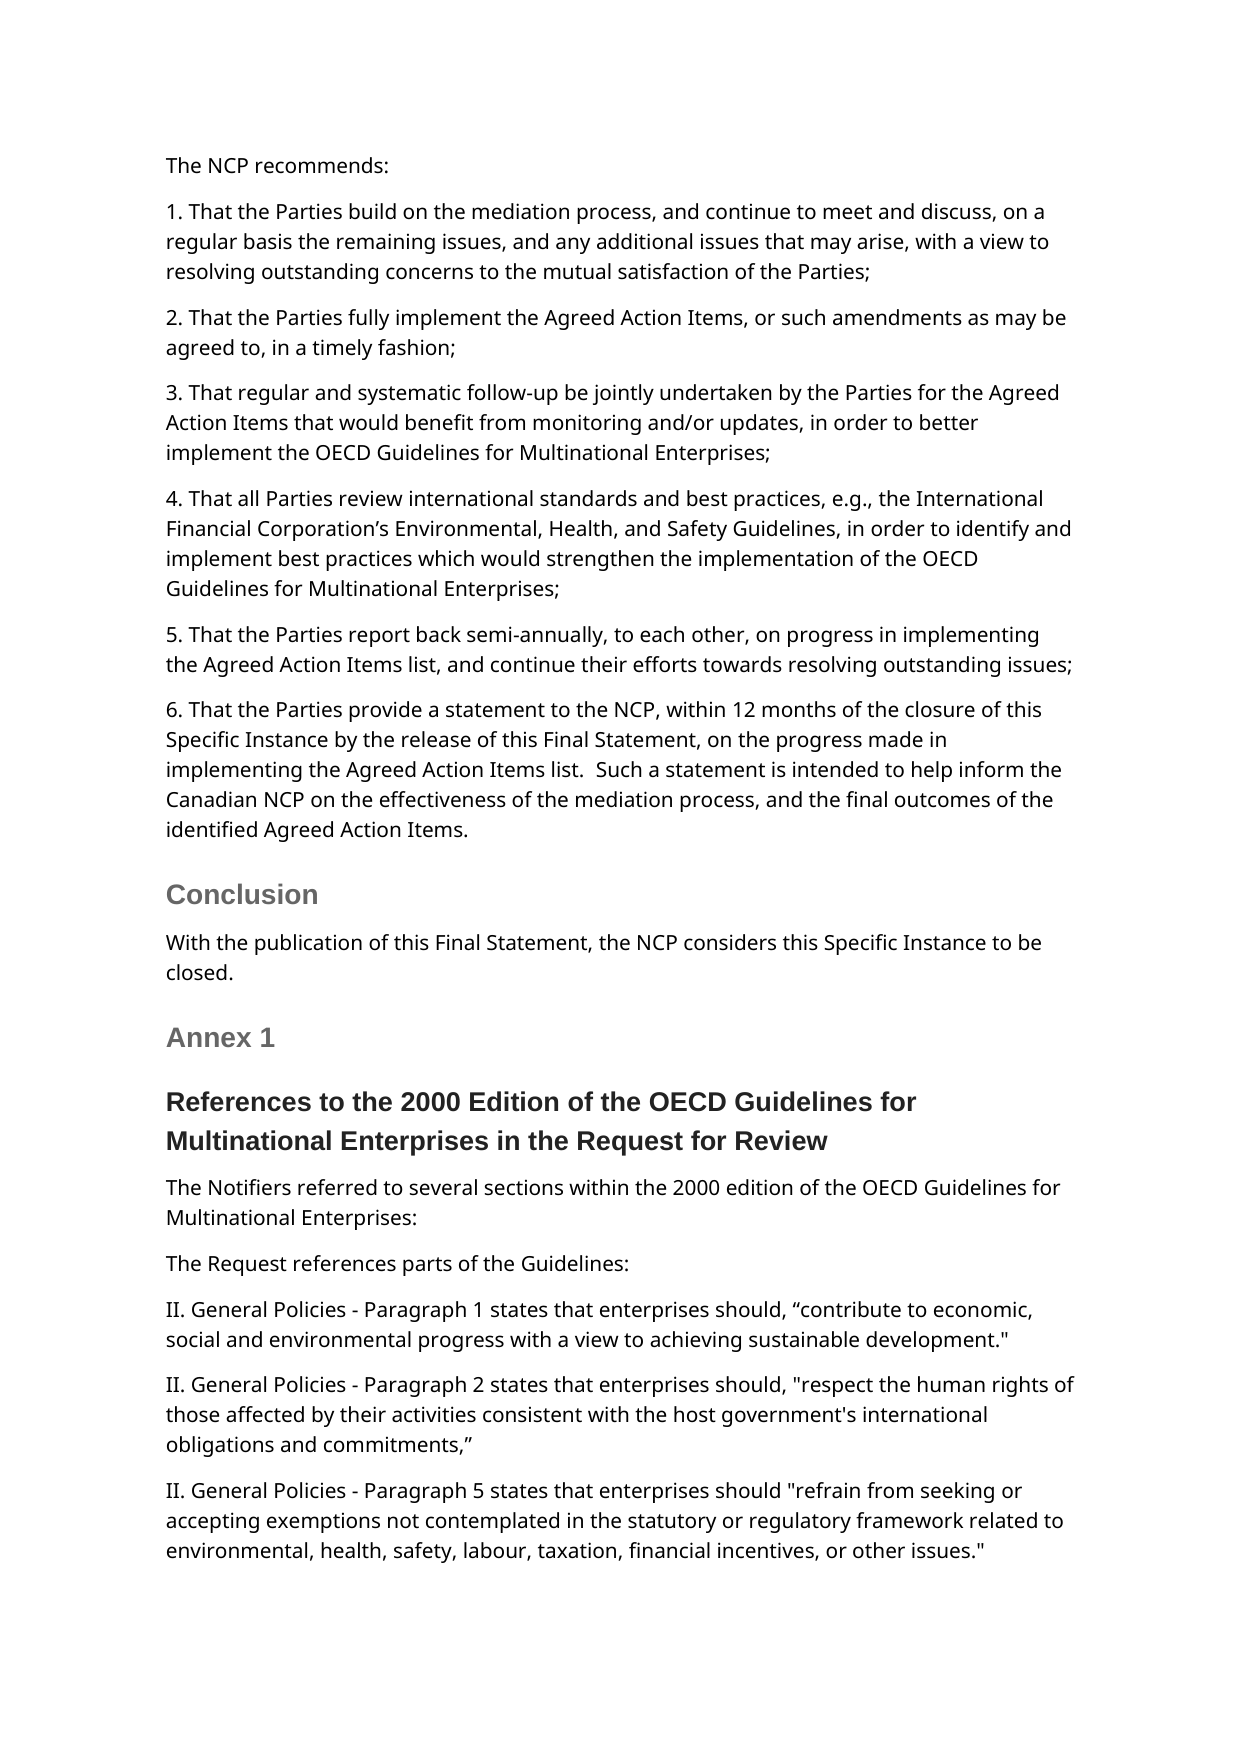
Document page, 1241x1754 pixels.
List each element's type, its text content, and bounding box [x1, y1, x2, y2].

text Conclusion [166, 869, 1074, 911]
text References to the 2000 Edition of the OECD Guidelines for Multinational Enterprises in the Request for Review [166, 1078, 1074, 1156]
text 4. That all Parties review international standards and best practices, e.g., the International Financial Corporation’s Environmental, Health, and Safety Guidelines, in order to identify and implement best practices which would strengthen the implementation of the OECD Guidelines for Multinational Enterprises; [166, 482, 1074, 602]
text 1. That the Parties build on the mediation process, and continue to meet and discuss, on a regular basis the remaining issues, and any additional issues that may arise, with a view to resolving outstanding concerns to the mutual satisfaction of the Parties; [166, 196, 1074, 286]
text The Request references parts of the Guidelines: [166, 1247, 1074, 1277]
text 3. That regular and systematic follow-up be jointly undertaken by the Parties for the Agreed Action Items that would benefit from monitoring and/or updates, in order to better implement the OECD Guidelines for Multinational Enterprises; [166, 377, 1074, 467]
text II. General Policies - Paragraph 2 states that enterprises should, "respect the human rights of those affected by their activities consistent with the host government's international obligations and commitments,” [166, 1369, 1074, 1459]
text Annex 1 [166, 1011, 1074, 1053]
text 6. That the Parties provide a statement to the NCP, within 12 months of the closure of this Specific Instance by the release of this Final Statement, on the progress made in implementing the Agreed Action Items list. Such a statement is intended to help inform the Canadian NCP on the effectiveness of the mediation process, and the final outcomes of the identified Agreed Action Items. [166, 694, 1074, 844]
text 5. That the Parties report back semi-annually, to each other, on progress in implementing the Agreed Action Items list, and continue their efforts towards resolving outstanding issues; [166, 618, 1074, 678]
text The NCP recommends: [166, 150, 1074, 180]
text The Notifiers referred to several sections within the 2000 edition of the OECD Guidelines for Multinational Enterprises: [166, 1172, 1074, 1232]
text With the publication of this Final Statement, the NCP considers this Specific Instance to be closed. [166, 926, 1074, 986]
text 2. That the Parties fully implement the Agreed Action Items, or such amendments as may be agreed to, in a timely fashion; [166, 301, 1074, 361]
text II. General Policies - Paragraph 5 states that enterprises should "refrain from seeking or accepting exemptions not contemplated in the statutory or regulatory framework related to environmental, health, safety, labour, taxation, financial incentives, or other issues." [166, 1474, 1074, 1564]
text II. General Policies - Paragraph 1 states that enterprises should, “contribute to economic, social and environmental progress with a view to achieving sustainable development." [166, 1293, 1074, 1353]
